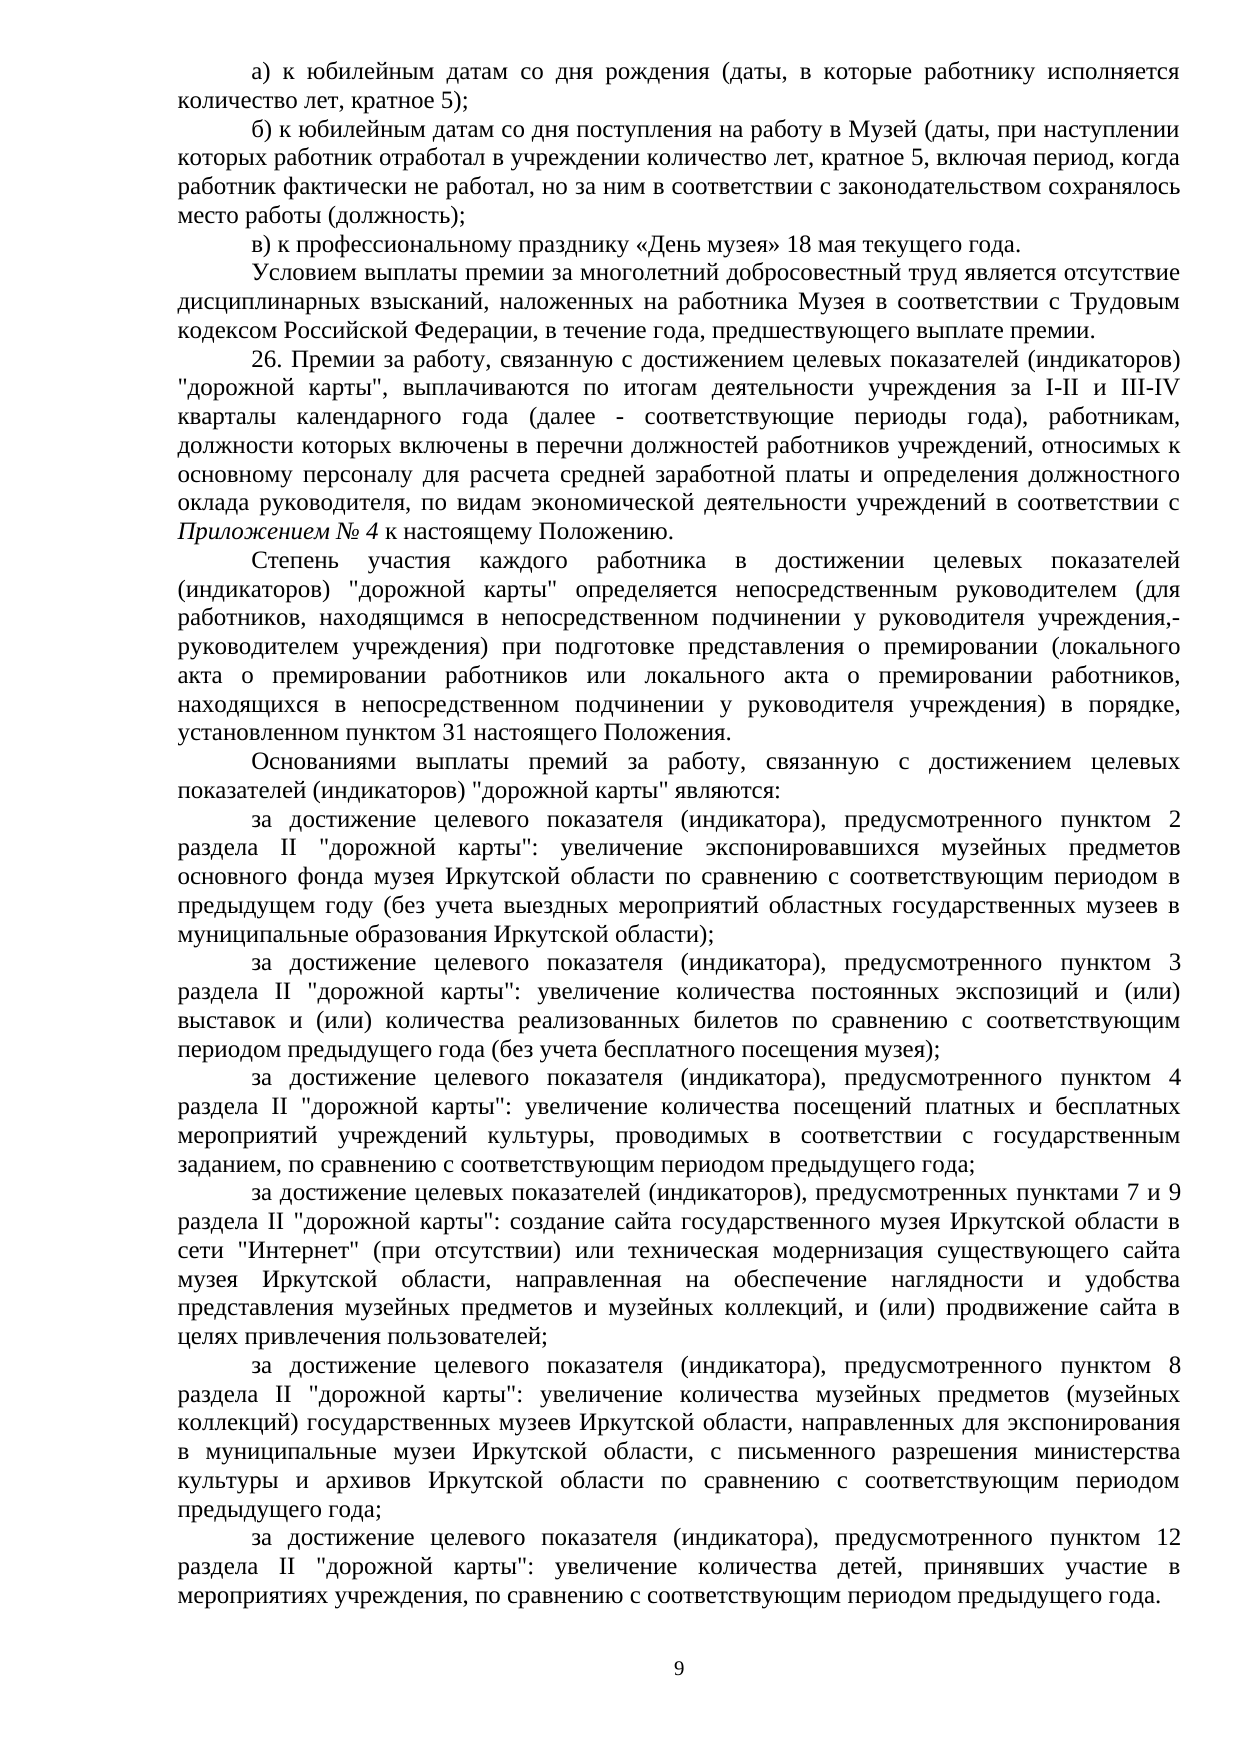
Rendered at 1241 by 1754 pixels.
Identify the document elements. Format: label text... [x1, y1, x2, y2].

text за достижение целевых показателей (индикаторов), предусмотренных пунктами 7 и 9 раздела II "дорожной карты": создание сайта государственного музея Иркутской области в сети "Интернет" (при отсутствии) или техническая модернизация существующего сайта музея Иркутской области, направленная на обеспечение наглядности и удобства представления музейных предметов и музейных коллекций, и (или) продвижение сайта в целях привлечения пользователей; [177, 1177, 1181, 1350]
text за достижение целевого показателя (индикатора), предусмотренного пунктом 4 раздела II "дорожной карты": увеличение количества посещений платных и бесплатных мероприятий учреждений культуры, проводимых в соответствии с государственным заданием, по сравнению с соответствующим периодом предыдущего года; [177, 1062, 1181, 1177]
text за достижение целевого показателя (индикатора), предусмотренного пунктом 3 раздела II "дорожной карты": увеличение количества постоянных экспозиций и (или) выставок и (или) количества реализованных билетов по сравнению с соответствующим периодом предыдущего года (без учета бесплатного посещения музея); [177, 947, 1181, 1062]
text за достижение целевого показателя (индикатора), предусмотренного пунктом 8 раздела II "дорожной карты": увеличение количества музейных предметов (музейных коллекций) государственных музеев Иркутской области, направленных для экспонирования в муниципальные музеи Иркутской области, с письменного разрешения министерства культуры и архивов Иркутской области по сравнению с соответствующим периодом предыдущего года; [177, 1350, 1181, 1522]
text за достижение целевого показателя (индикатора), предусмотренного пунктом 2 раздела II "дорожной карты": увеличение экспонировавшихся музейных предметов основного фонда музея Иркутской области по сравнению с соответствующим периодом в предыдущем году (без учета выездных мероприятий областных государственных музеев в муниципальные образования Иркутской области); [177, 804, 1181, 947]
text Основаниями выплаты премий за работу, связанную с достижением целевых показателей (индикаторов) "дорожной карты" являются: [177, 746, 1181, 804]
text а) к юбилейным датам со дня рождения (даты, в которые работнику исполняется количество лет, кратное 5); [177, 56, 1181, 114]
text 26. Премии за работу, связанную с достижением целевых показателей (индикаторов) "дорожной карты", выплачиваются по итогам деятельности учреждения за I-II и III-IV кварталы календарного года (далее - соответствующие периоды года), работникам, должности которых включены в перечни должностей работников учреждений, относимых к основному персоналу для расчета средней заработной платы и определения должностного оклада руководителя, по видам экономической деятельности учреждений в соответствии с Приложением № 4 к настоящему Положению. [177, 344, 1181, 545]
text Степень участия каждого работника в достижении целевых показателей (индикаторов) "дорожной карты" определяется непосредственным руководителем (для работников, находящимся в непосредственном подчинении у руководителя учреждения,- руководителем учреждения) при подготовке представления о премировании (локального акта о премировании работников или локального акта о премировании работников, находящихся в непосредственном подчинении у руководителя учреждения) в порядке, установленном пунктом 31 настоящего Положения. [177, 545, 1181, 746]
text Условием выплаты премии за многолетний добросовестный труд является отсутствие дисциплинарных взысканий, наложенных на работника Музея в соответствии с Трудовым кодексом Российской Федерации, в течение года, предшествующего выплате премии. [177, 257, 1181, 344]
text в) к профессиональному празднику «День музея» 18 мая текущего года. [177, 229, 1181, 257]
text б) к юбилейным датам со дня поступления на работу в Музей (даты, при наступлении которых работник отработал в учреждении количество лет, кратное 5, включая период, когда работник фактически не работал, но за ним в соответствии с законодательством сохранялось место работы (должность); [177, 114, 1181, 229]
text за достижение целевого показателя (индикатора), предусмотренного пунктом 12 раздела II "дорожной карты": увеличение количества детей, принявших участие в мероприятиях учреждения, по сравнению с соответствующим периодом предыдущего года. [177, 1522, 1181, 1609]
